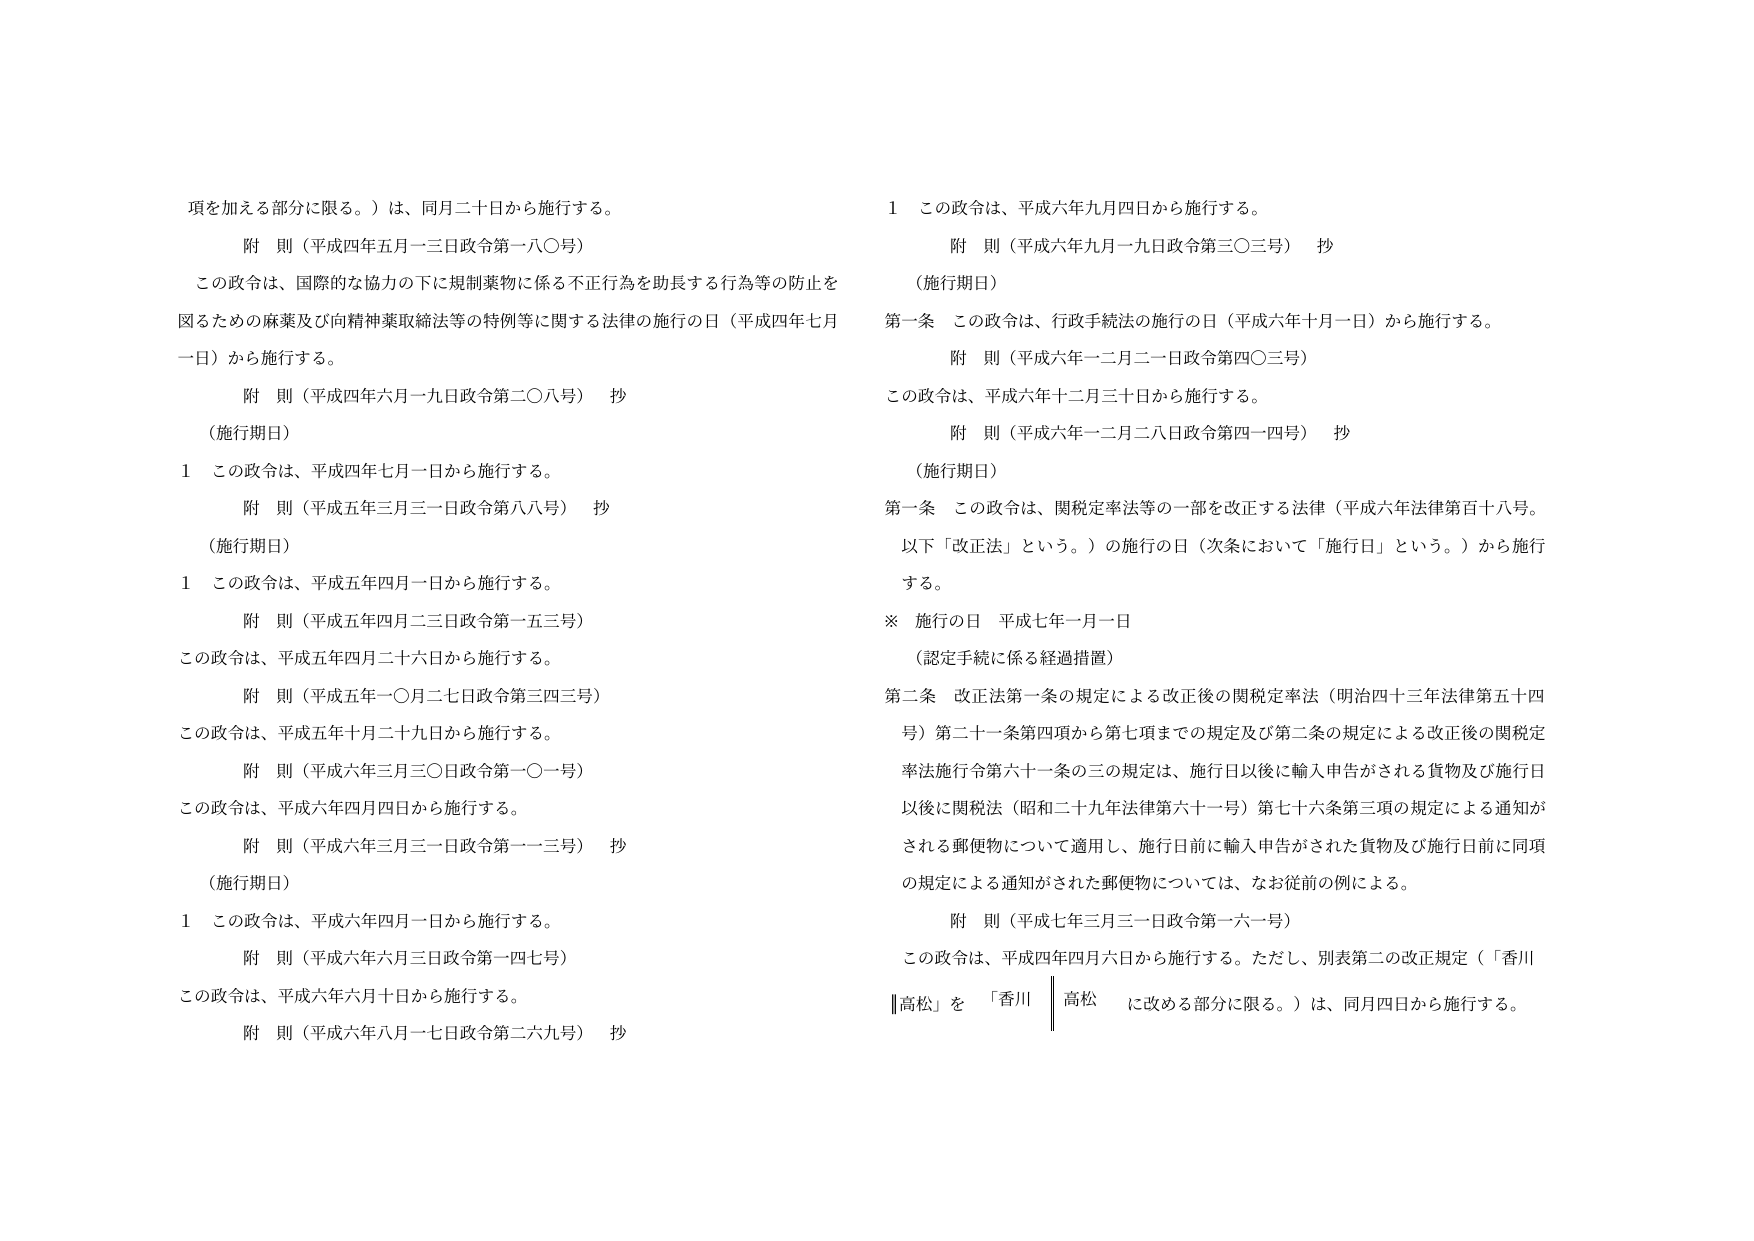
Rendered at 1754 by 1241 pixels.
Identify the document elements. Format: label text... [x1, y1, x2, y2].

text ※ 施行の日 平成七年一月一日 [884, 601, 1547, 639]
text 第一条 この政令は、関税定率法等の一部を改正する法律（平成六年法律第百十八号。以下「改正法」という。）の施行の日（次条において「施行日」という。）から施行する。 [884, 489, 1547, 601]
text （施行期日） [199, 864, 840, 901]
text この政令は、国際的な協力の下に規制薬物に係る不正行為を助長する行為等の防止を図るための麻薬及び向精神薬取締法等の特例等に関する法律の施行の日（平成四年七月一日）から施行する。 [177, 264, 840, 376]
text １ この政令は、平成五年四月一日から施行する。 [177, 564, 840, 601]
text 附 則（平成五年四月二三日政令第一五三号） [243, 601, 840, 639]
text 第一条 この政令は、行政手続法の施行の日（平成六年十月一日）から施行する。 [884, 301, 1547, 339]
text この政令は、平成六年四月四日から施行する。 [177, 789, 840, 826]
text 項を加える部分に限る。）は、同月二十日から施行する。 [188, 189, 840, 226]
text この政令は、平成六年十二月三十日から施行する。 [884, 376, 1547, 414]
text 附 則（平成四年五月一三日政令第一八〇号） [243, 226, 840, 264]
text １ この政令は、平成六年四月一日から施行する。 [177, 901, 840, 939]
text 附 則（平成五年三月三一日政令第八八号） 抄 [243, 489, 840, 526]
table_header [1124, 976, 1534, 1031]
text この政令は、平成五年十月二十九日から施行する。 [177, 714, 840, 751]
text （認定手続に係る経過措置） [906, 639, 1547, 676]
text （施行期日） [906, 264, 1547, 301]
text １ この政令は、平成四年七月一日から施行する。 [177, 451, 840, 489]
text この政令は、平成四年四月六日から施行する。ただし、別表第二の改正規定（「香川 [884, 939, 1547, 976]
text 第二条 改正法第一条の規定による改正後の関税定率法（明治四十三年法律第五十四号）第二十一条第四項から第七項までの規定及び第二条の規定による改正後の関税定率法施行令第六十一条の三の規定は、施行日以後に輸入申告がされる貨物及び施行日以後に関税法（昭和二十九年法律第六十一号）第七十六条第三項の規定による通知がされる郵便物について適用し、施行日前に輸入申告がされた貨物及び施行日前に同項の規定による通知がされた郵便物については、なお従前の例による。 [884, 676, 1547, 901]
text 附 則（平成四年六月一九日政令第二〇八号） 抄 [243, 376, 840, 414]
text 附 則（平成六年三月三〇日政令第一〇一号） [243, 751, 840, 789]
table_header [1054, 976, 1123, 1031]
text 附 則（平成六年八月一七日政令第二六九号） 抄 [243, 1014, 840, 1051]
text 附 則（平成六年一二月二八日政令第四一四号） 抄 [950, 414, 1547, 451]
text （施行期日） [199, 414, 840, 451]
text 附 則（平成五年一〇月二七日政令第三四三号） [243, 676, 840, 714]
text 附 則（平成七年三月三一日政令第一六一号） [950, 901, 1547, 939]
text １ この政令は、平成六年九月四日から施行する。 [884, 189, 1547, 226]
text 附 則（平成六年三月三一日政令第一一三号） 抄 [243, 826, 840, 864]
text 附 則（平成六年九月一九日政令第三〇三号） 抄 [950, 226, 1547, 264]
text （施行期日） [199, 526, 840, 564]
text 附 則（平成六年一二月二一日政令第四〇三号） [950, 339, 1547, 376]
text （施行期日） [906, 451, 1547, 489]
text 附 則（平成六年六月三日政令第一四七号） [243, 939, 840, 976]
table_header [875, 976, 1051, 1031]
text この政令は、平成六年六月十日から施行する。 [177, 976, 840, 1014]
text この政令は、平成五年四月二十六日から施行する。 [177, 639, 840, 676]
